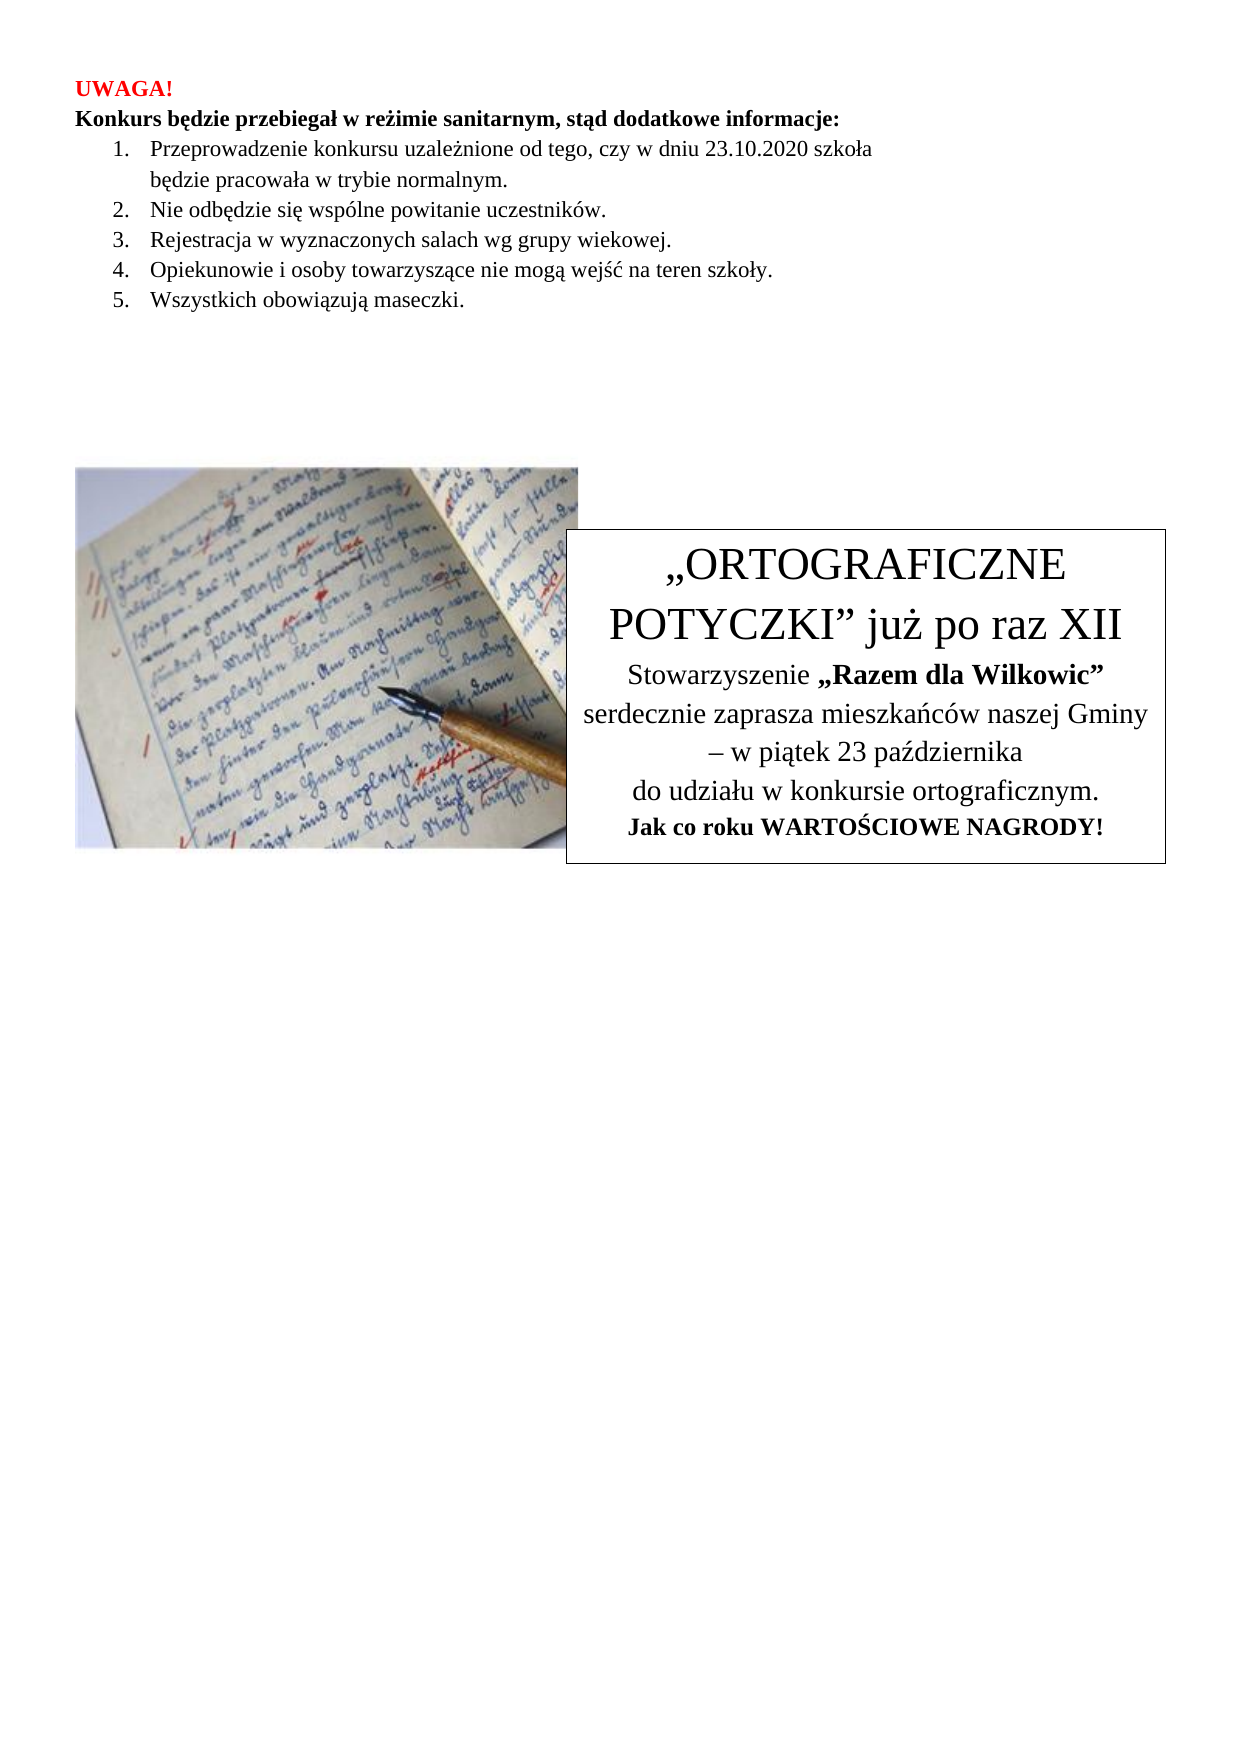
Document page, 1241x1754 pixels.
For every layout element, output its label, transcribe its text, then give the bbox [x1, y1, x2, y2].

list Przeprowadzenie konkursu uzależnione od tego, czy w dniu 23.10.2020 szkoła [112, 135, 1165, 162]
list Rejestracja w wyznaczonych salach wg grupy wiekowej. [112, 226, 1165, 252]
text Konkurs będzie przebiegał w reżimie sanitarnym, stąd dodatkowe informacje: [75, 105, 1165, 132]
picture [75, 407, 579, 911]
list Wszystkich obowiązują maseczki. [112, 286, 1165, 313]
list Nie odbędzie się wspólne powitanie uczestników. [112, 196, 1165, 222]
list będzie pracowała w trybie normalnym. [150, 166, 1165, 192]
text UWAGA! [75, 75, 1165, 101]
list Opiekunowie i osoby towarzyszące nie mogą wejść na teren szkoły. [112, 256, 1165, 283]
